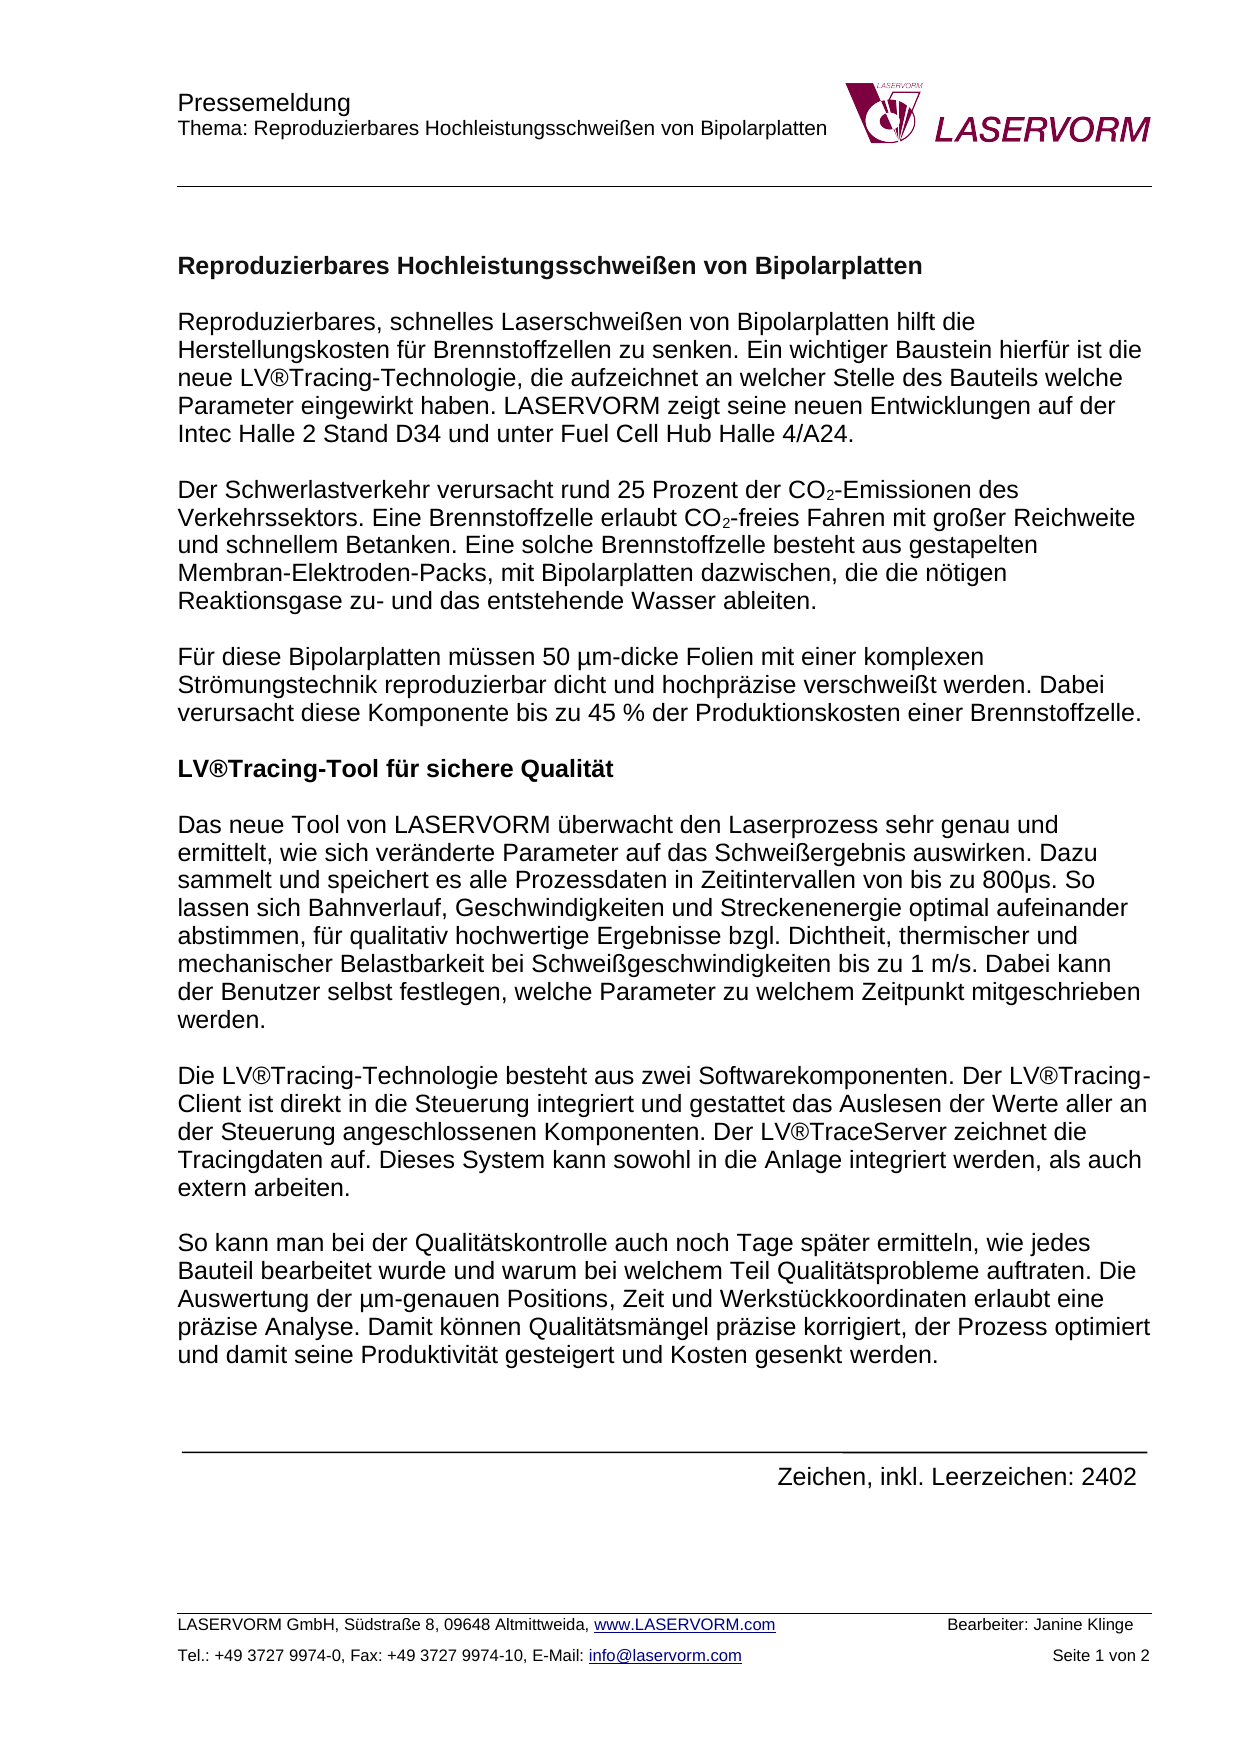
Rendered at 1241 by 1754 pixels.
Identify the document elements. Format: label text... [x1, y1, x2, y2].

text So kann man bei der Qualitätskontrolle auch noch Tage später ermitteln, wie jedes Bauteil bearbeitet wurde und warum bei welchem Teil Qualitätsprobleme auftraten. Die Auswertung der µm-genauen Positions, Zeit und Werkstückkoordinaten erlaubt eine präzise Analyse. Damit können Qualitätsmängel präzise korrigiert, der Prozess optimiert und damit seine Produktivität gesteigert und Kosten gesenkt werden. [177, 1229, 1152, 1369]
text Reproduzierbares Hochleistungsschweißen von Bipolarplatten [177, 252, 1152, 280]
text Für diese Bipolarplatten müssen 50 µm-dicke Folien mit einer komplexen Strömungstechnik reproduzierbar dicht und hochpräzise verschweißt werden. Dabei verursacht diese Komponente bis zu 45 % der Produktionskosten einer Brennstoffzelle. [177, 643, 1152, 727]
text Zeichen, inkl. Leerzeichen: 2402 [177, 1463, 1152, 1491]
text Der Schwerlastverkehr verursacht rund 25 Prozent der CO2-Emissionen des Verkehrssektors. Eine Brennstoffzelle erlaubt CO2-freies Fahren mit großer Reichweite und schnellem Betanken. Eine solche Brennstoffzelle besteht aus gestapelten Membran-Elektroden-Packs, mit Bipolarplatten dazwischen, die die nötigen Reaktionsgase zu- und das entstehende Wasser ableiten. [177, 476, 1152, 615]
text Die LV®Tracing-Technologie besteht aus zwei Softwarekomponenten. Der LV®TracingClient ist direkt in die Steuerung integriert und gestattet das Auslesen der Werte aller an der Steuerung angeschlossenen Komponenten. Der LV®TraceServer zeichnet die Tracingdaten auf. Dieses System kann sowohl in die Anlage integriert werden, als auch extern arbeiten. [177, 1062, 1152, 1201]
text LV®Tracing-Tool für sichere Qualität [177, 755, 1152, 783]
text Das neue Tool von LASERVORM überwacht den Laserprozess sehr genau und ermittelt, wie sich veränderte Parameter auf das Schweißergebnis auswirken. Dazu sammelt und speichert es alle Prozessdaten in Zeitintervallen von bis zu 800μs. So lassen sich Bahnverlauf, Geschwindigkeiten und Streckenenergie optimal aufeinander abstimmen, für qualitativ hochwertige Ergebnisse bzgl. Dichtheit, thermischer und mechanischer Belastbarkeit bei Schweißgeschwindigkeiten bis zu 1 m/s. Dabei kann der Benutzer selbst festlegen, welche Parameter zu welchem Zeitpunkt mitgeschrieben werden. [177, 811, 1152, 1034]
picture [844, 80, 1152, 146]
text Reproduzierbares, schnelles Laserschweißen von Bipolarplatten hilft die Herstellungskosten für Brennstoffzellen zu senken. Ein wichtiger Baustein hierfür ist die neue LV®Tracing-Technologie, die aufzeichnet an welcher Stelle des Bauteils welche Parameter eingewirkt haben. LASERVORM zeigt seine neuen Entwicklungen auf der Intec Halle 2 Stand D34 und unter Fuel Cell Hub Halle 4/A24. [177, 308, 1152, 448]
